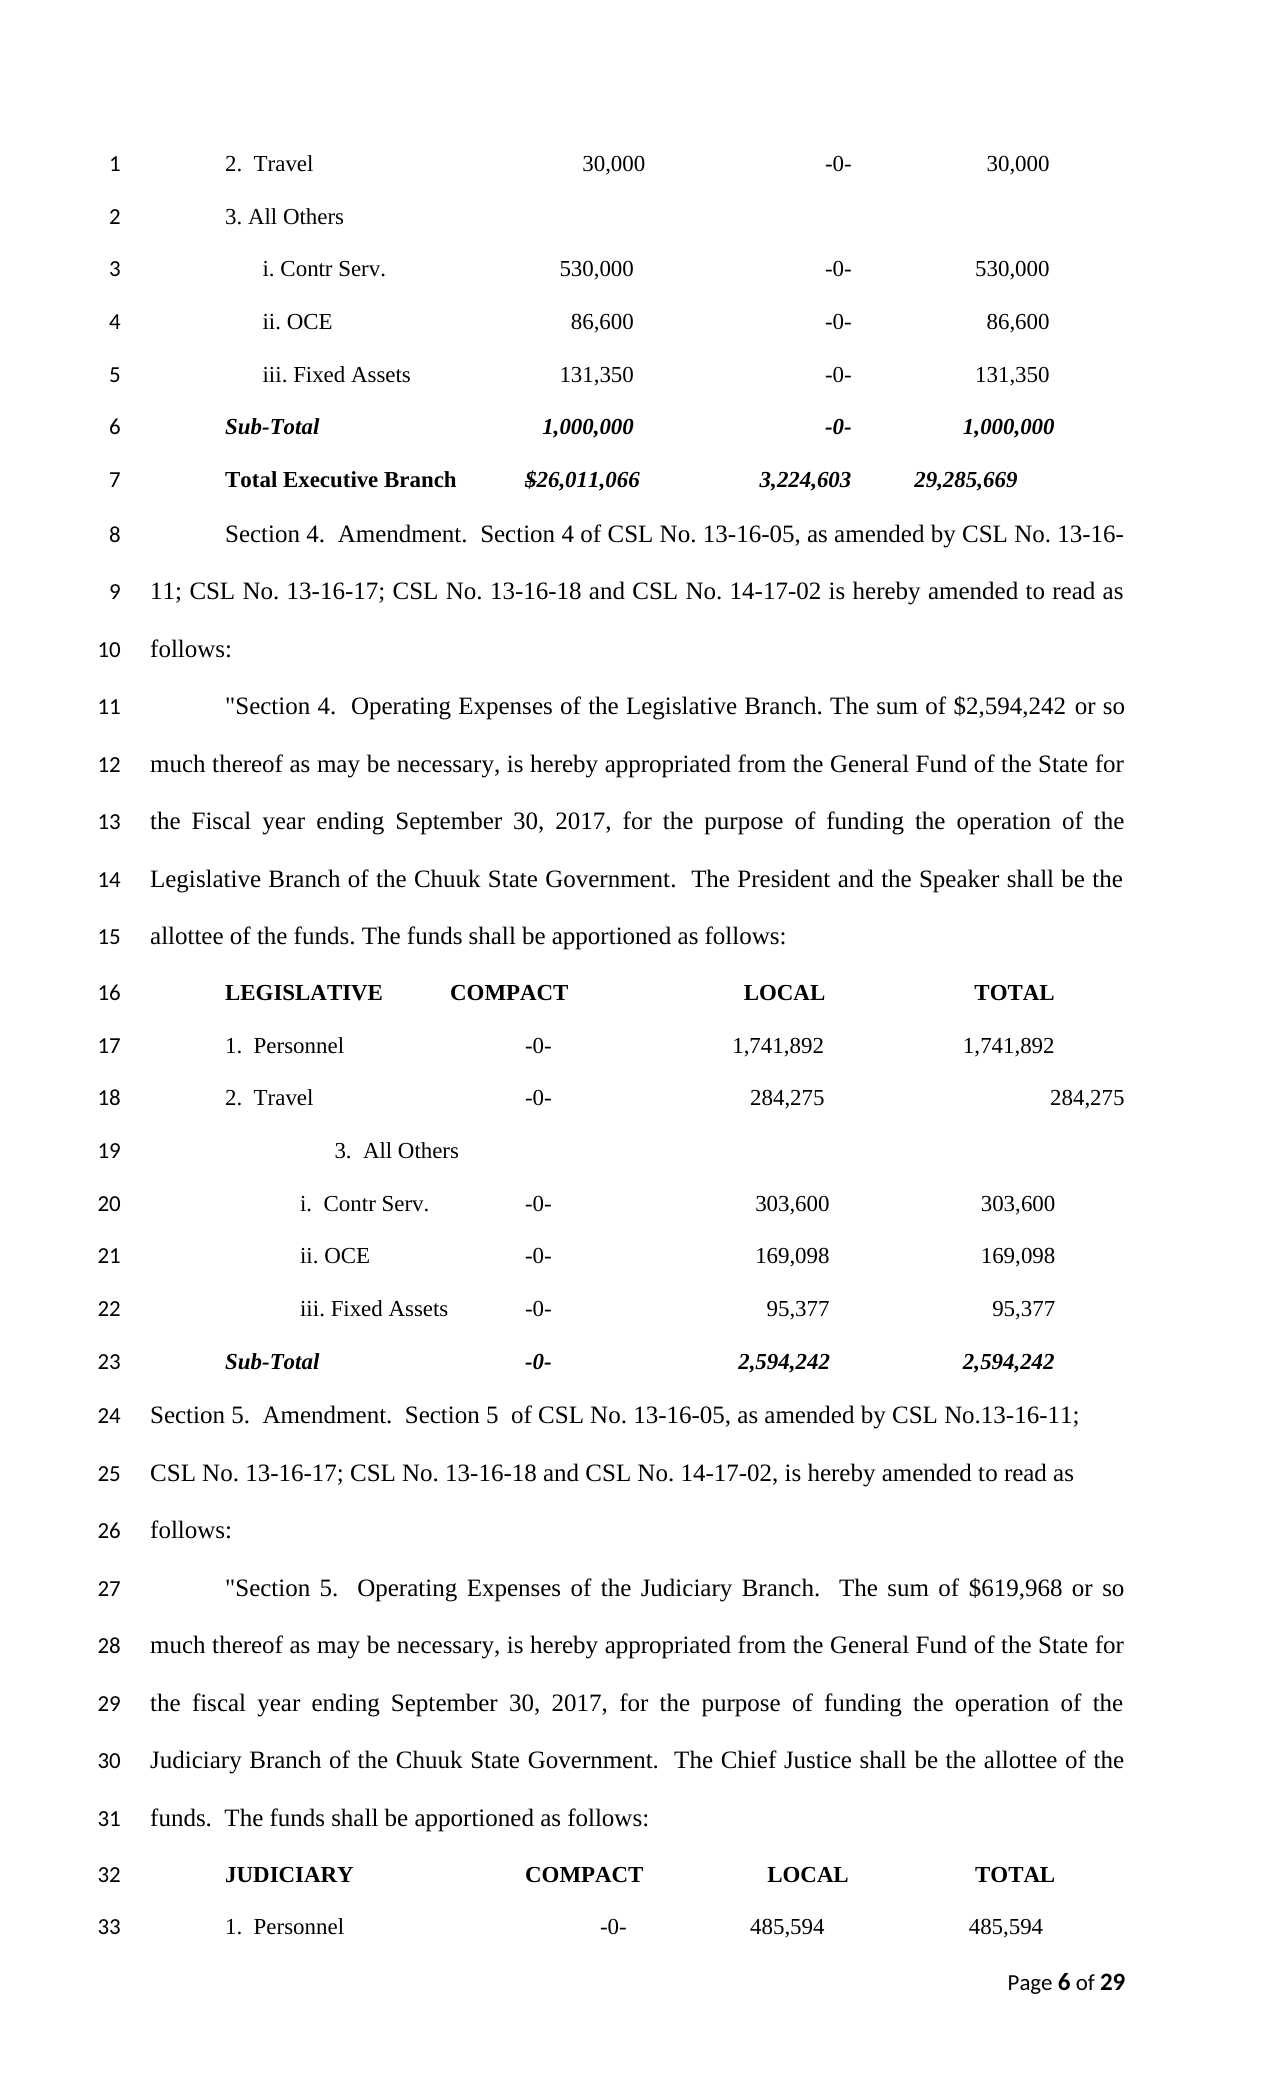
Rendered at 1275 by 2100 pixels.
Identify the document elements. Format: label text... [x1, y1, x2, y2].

text Total Executive Branch $26,011,066 3,224,603 29,285,669 [150, 466, 1125, 493]
text 1. Personnel -0- 485,594 485,594 [150, 1913, 1125, 1940]
text 3. All Others [150, 203, 1125, 229]
text i. Contr Serv. -0- 303,600 303,600 [150, 1190, 1125, 1216]
text iii. Fixed Assets 131,350 -0- 131,350 [262, 361, 1125, 387]
text Sub-Total -0- 2,594,242 2,594,242 [225, 1348, 1125, 1374]
text CSL No. 13-16-17; CSL No. 13-16-18 and CSL No. 14-17-02, is hereby amended to read as [150, 1458, 1125, 1487]
text 2. Travel 30,000 -0- 30,000 [150, 150, 1125, 176]
text JUDICIARY COMPACT LOCAL TOTAL [150, 1861, 1125, 1887]
text ii. OCE -0- 169,098 169,098 [112, 1242, 1125, 1269]
text iii. Fixed Assets -0- 95,377 95,377 [150, 1295, 1125, 1322]
text Sub-Total 1,000,000 -0- 1,000,000 [150, 413, 1125, 440]
text Section 4. Amendment. Section 4 of CSL No. 13-16-05, as amended by CSL No. 13-16-11; CSL No. 13-16-17; CSL No. 13-16-18 and CSL No. 14-17-02 is hereby amended to read as follows: [150, 519, 1125, 663]
text "Section 5. Operating Expenses of the Judiciary Branch. The sum of $619,968 or so much thereof as may be necessary, is hereby appropriated from the General Fund of the State for the fiscal year ending September 30, 2017, for the purpose of funding the operation of the Judiciary Branch of the Chuuk State Government. The Chief Justice shall be the allottee of the funds. The funds shall be apportioned as follows: [150, 1573, 1125, 1832]
text follows: [150, 1516, 1125, 1544]
text LEGISLATIVE COMPACT LOCAL TOTAL [225, 979, 1125, 1005]
text i. Contr Serv. 530,000 -0- 530,000 [262, 255, 1125, 282]
text ii. OCE 86,600 -0- 86,600 [262, 308, 1125, 334]
text Section 5. Amendment. Section 5 of CSL No. 13-16-05, as amended by CSL No.13-16-11; [150, 1401, 1125, 1429]
text "Section 4. Operating Expenses of the Legislative Branch. The sum of $2,594,242 or so much thereof as may be necessary, is hereby appropriated from the General Fund of the State for the Fiscal year ending September 30, 2017, for the purpose of funding the operation of the Legislative Branch of the Chuuk State Government. The President and the Speaker shall be the allottee of the funds. The funds shall be apportioned as follows: [150, 691, 1125, 950]
text 2. Travel -0- 284,275 284,275 3. All Others [225, 1084, 1125, 1163]
text 1. Personnel -0- 1,741,892 1,741,892 [150, 1032, 1125, 1058]
